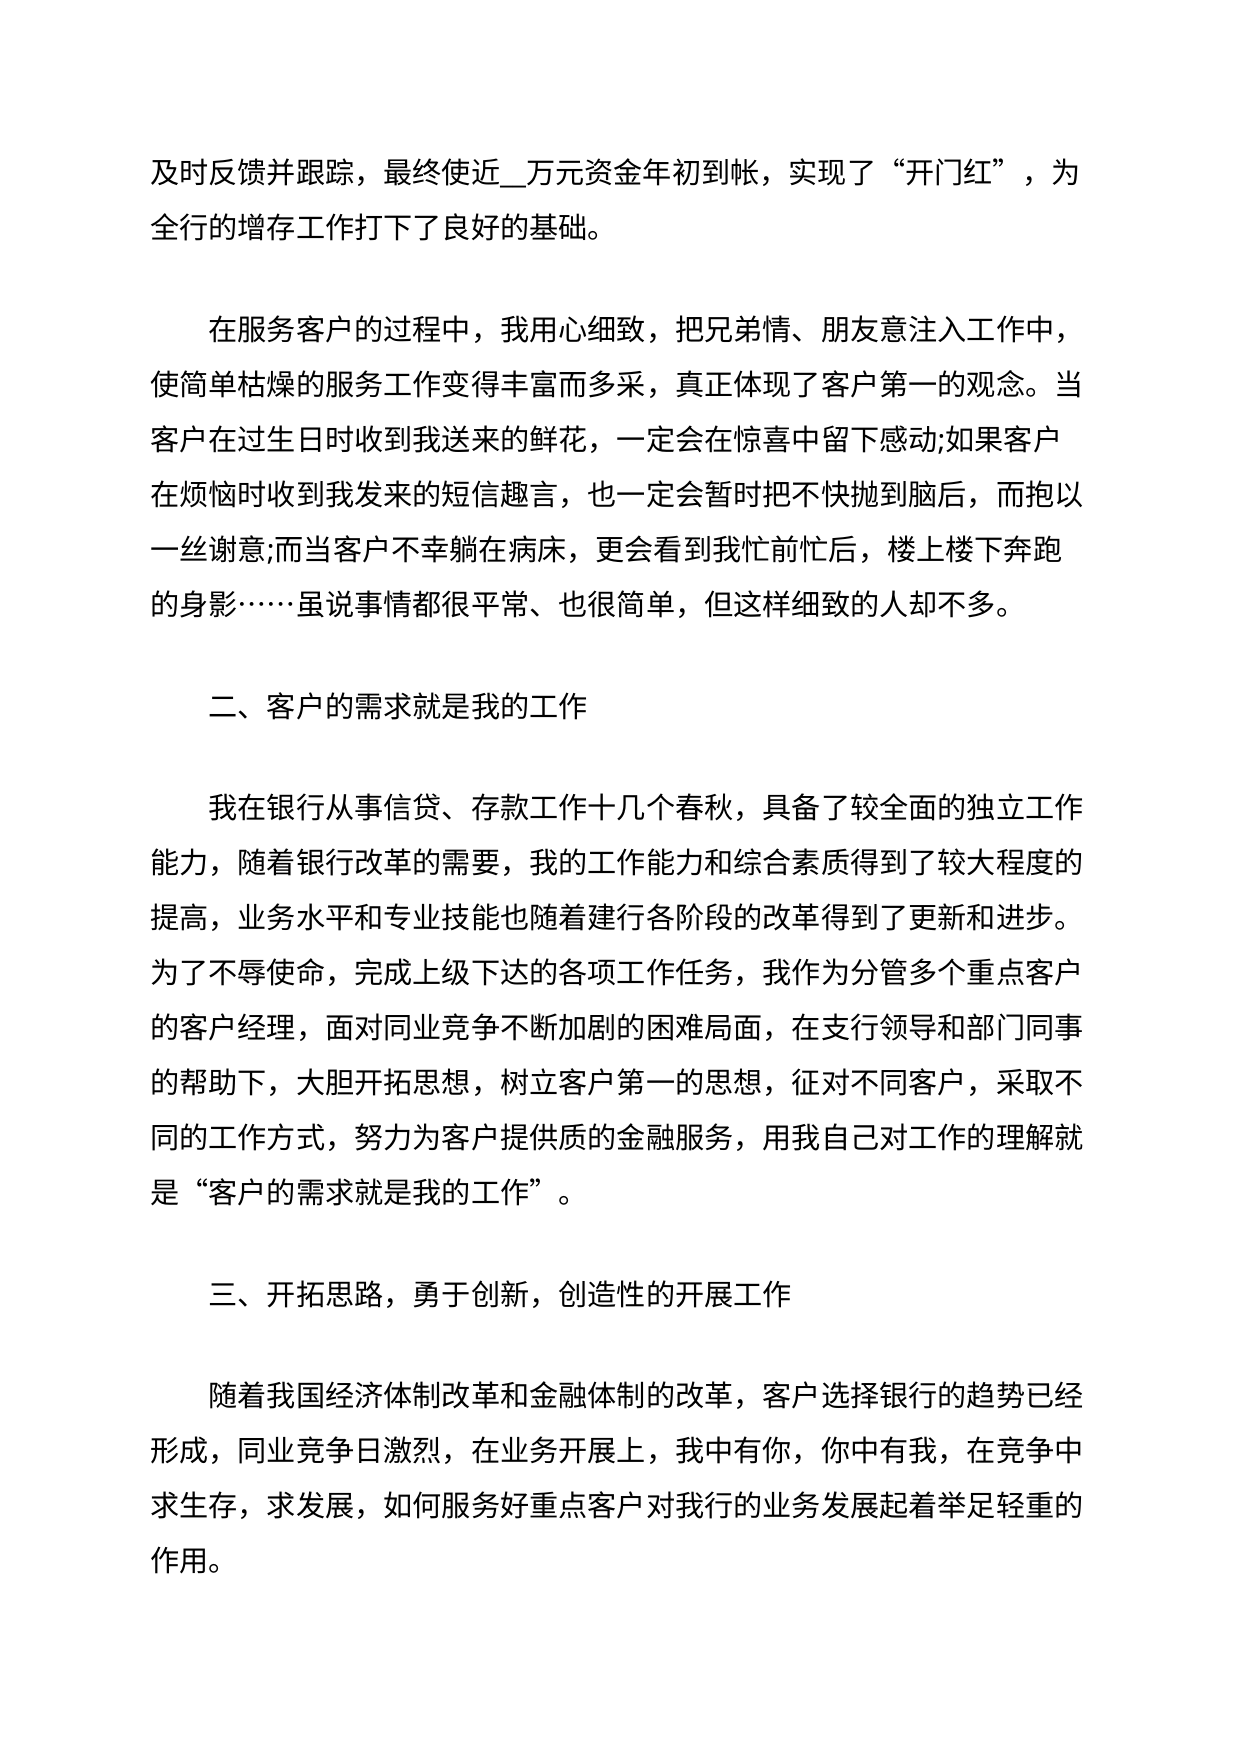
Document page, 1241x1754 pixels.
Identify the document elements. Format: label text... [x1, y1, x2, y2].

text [150, 150, 1090, 247]
text 我在银行从事信贷、存款工作十几个春秋，具备了较全面的独立工作能力，随着银行改革的需要，我的工作能力和综合素质得到了较大程度的提高，业务水平和专业技能也随着建行各阶段的改革得到了更新和进步。为了不辱使命，完成上级下达的各项工作任务，我作为分管多个重点客户的客户经理，面对同业竞争不断加剧的困难局面，在支行领导和部门同事的帮助下，大胆开拓思想，树立客户第一的思想，征对不同客户，采取不同的工作方式，努力为客户提供质的金融服务，用我自己对工作的理解就是“客户的需求就是我的工作”。 [150, 785, 1090, 1212]
text 在服务客户的过程中，我用心细致，把兄弟情、朋友意注入工作中，使简单枯燥的服务工作变得丰富而多采，真正体现了客户第一的观念。当客户在过生日时收到我送来的鲜花，一定会在惊喜中留下感动;如果客户在烦恼时收到我发来的短信趣言，也一定会暂时把不快抛到脑后，而抱以一丝谢意;而当客户不幸躺在病床，更会看到我忙前忙后，楼上楼下奔跑的身影……虽说事情都很平常、也很简单，但这样细致的人却不多。 [150, 307, 1090, 624]
text 随着我国经济体制改革和金融体制的改革，客户选择银行的趋势已经形成，同业竞争日激烈，在业务开展上，我中有你，你中有我，在竞争中求生存，求发展，如何服务好重点客户对我行的业务发展起着举足轻重的作用。 [150, 1373, 1090, 1580]
text 二、客户的需求就是我的工作 [150, 683, 1090, 726]
text 三、开拓思路，勇于创新，创造性的开展工作 [150, 1271, 1090, 1313]
